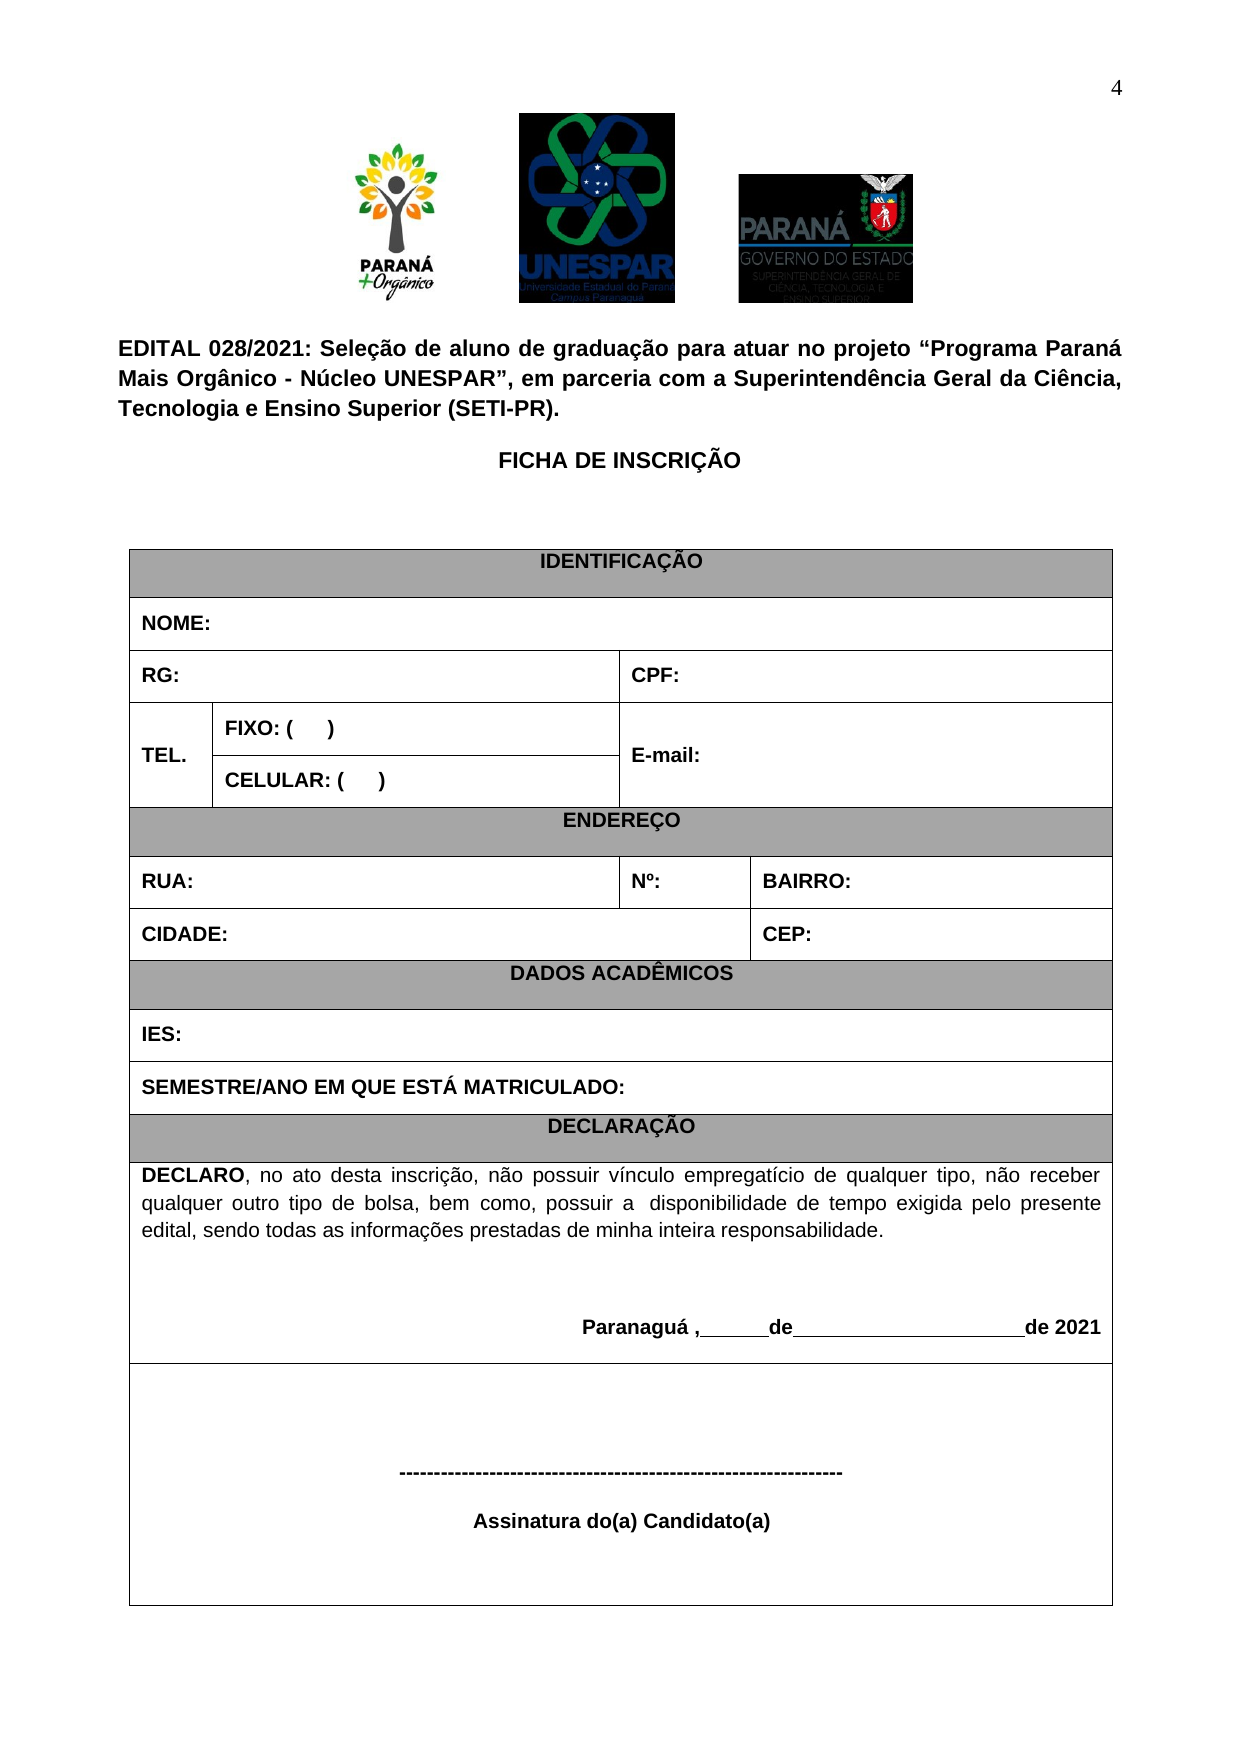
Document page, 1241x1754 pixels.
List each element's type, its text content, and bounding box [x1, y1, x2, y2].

table_cell E-mail: [620, 703, 1112, 807]
picture [738, 174, 913, 303]
table_cell RG: [130, 651, 619, 702]
table_cell DADOS ACADÊMICOS [130, 961, 1112, 1009]
table_cell CIDADE: [130, 909, 750, 960]
table_cell BAIRRO: [751, 857, 1112, 908]
table_cell DECLARAÇÃO [130, 1115, 1112, 1162]
table_cell FIXO: ( ) [213, 703, 619, 754]
table_cell RUA: [130, 857, 619, 908]
table_cell CPF: [620, 651, 1112, 702]
table_cell CEP: [751, 909, 1112, 960]
text EDITAL 028/2021: Seleção de aluno de graduação para atuar no projeto “Programa Paraná Mais Orgânico - Núcleo UNESPAR”, em parceria com a Superintendência Geral da Ciência, Tecnologia e Ensino Superior (SETI-PR). [118, 335, 1123, 422]
table_cell IES: [130, 1010, 1112, 1061]
table_cell ENDEREÇO [130, 808, 1112, 856]
picture [519, 113, 675, 303]
table_cell SEMESTRE/ANO EM QUE ESTÁ MATRICULADO: [130, 1062, 1112, 1114]
picture [346, 137, 446, 303]
table_cell CELULAR: ( ) [213, 756, 619, 807]
table_cell TEL. [130, 703, 212, 807]
table_cell ---------------------------------------------------------------- Assinatura do(a) Candidato(a) [130, 1364, 1112, 1604]
table_cell DECLARO, no ato desta inscrição, não possuir vínculo empregatício de qualquer tipo, não receber qualquer outro tipo de bolsa, bem como, possuir a disponibilidade de tempo exigida pelo presente edital, sendo todas as informações prestadas de minha inteira responsabilidade. Paranaguá , de de 2021 [130, 1163, 1112, 1362]
table_header IDENTIFICAÇÃO [130, 550, 1112, 597]
text FICHA DE INSCRIÇÃO [315, 447, 924, 473]
table_cell NOME: [130, 598, 1112, 650]
table_cell Nº: [620, 857, 750, 908]
